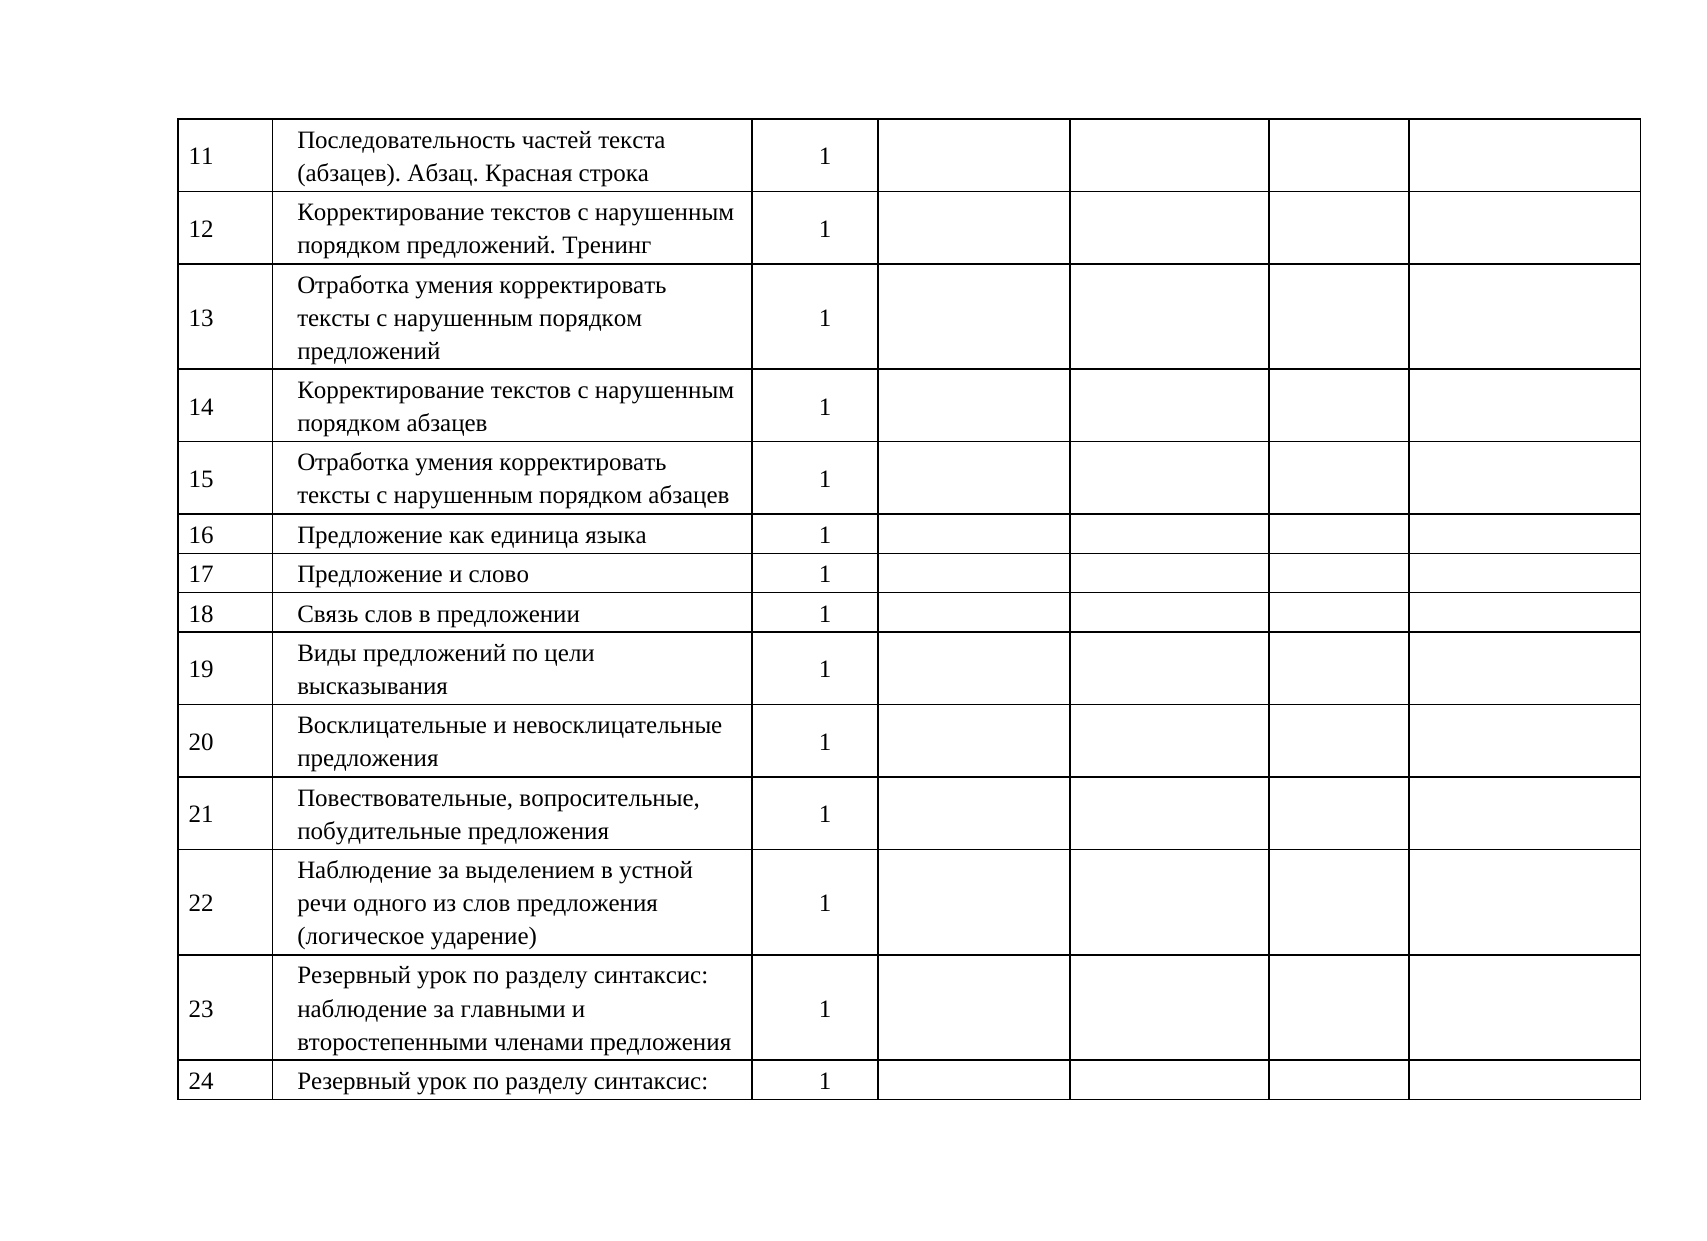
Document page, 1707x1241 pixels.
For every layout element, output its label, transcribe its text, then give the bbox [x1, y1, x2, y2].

table_cell 1 [753, 633, 877, 704]
table_cell 1 [753, 265, 877, 368]
table_cell [1270, 442, 1408, 513]
table_cell 15 [179, 442, 272, 513]
table_cell [1071, 265, 1268, 368]
table_cell [1071, 515, 1268, 552]
table_cell [1270, 554, 1408, 592]
table_cell [1410, 956, 1640, 1059]
table_cell [1270, 633, 1408, 704]
table_cell 20 [179, 705, 272, 776]
table_cell 1 [753, 442, 877, 513]
table_cell [1410, 442, 1640, 513]
table_cell [1071, 370, 1268, 441]
table_cell [1071, 705, 1268, 776]
table_cell 1 [753, 778, 877, 848]
table_cell 1 [753, 120, 877, 191]
table_cell [1270, 515, 1408, 552]
table_cell Резервный урок по разделу синтаксис: наблюдение за главными и второстепенными членами предложения [273, 956, 751, 1059]
table_cell [1071, 1061, 1268, 1099]
table_cell [1270, 370, 1408, 441]
table_cell [879, 593, 1069, 631]
table_cell [879, 633, 1069, 704]
table_cell 1 [753, 192, 877, 263]
table_cell [1071, 778, 1268, 848]
table_cell 19 [179, 633, 272, 704]
table_cell Предложение и слово [273, 554, 751, 592]
table_cell Связь слов в предложении [273, 593, 751, 631]
table_cell Корректирование текстов с нарушенным порядком предложений. Тренинг [273, 192, 751, 263]
table_cell 1 [753, 593, 877, 631]
table_cell [1071, 192, 1268, 263]
table_cell [1270, 850, 1408, 954]
table_cell [1410, 265, 1640, 368]
table_cell [879, 850, 1069, 954]
table_cell Виды предложений по цели высказывания [273, 633, 751, 704]
table_cell [1270, 778, 1408, 848]
table_cell 23 [179, 956, 272, 1059]
table_cell [1071, 442, 1268, 513]
table_cell [1270, 956, 1408, 1059]
table_cell 11 [179, 120, 272, 191]
table_cell [1071, 593, 1268, 631]
table_cell 1 [753, 1061, 877, 1099]
table_cell [1410, 370, 1640, 441]
table_cell [879, 120, 1069, 191]
table_cell [1071, 850, 1268, 954]
table_cell [1270, 265, 1408, 368]
table_cell [879, 554, 1069, 592]
table_cell Восклицательные и невосклицательные предложения [273, 705, 751, 776]
table_cell 17 [179, 554, 272, 592]
table_cell 12 [179, 192, 272, 263]
table_cell 1 [753, 850, 877, 954]
table_cell [1410, 850, 1640, 954]
table_cell [879, 265, 1069, 368]
table_cell [879, 442, 1069, 513]
table_cell Отработка умения корректировать тексты с нарушенным порядком предложений [273, 265, 751, 368]
table_cell [879, 370, 1069, 441]
table_cell Последовательность частей текста (абзацев). Абзац. Красная строка [273, 120, 751, 191]
table_cell [1071, 633, 1268, 704]
table_cell [1410, 192, 1640, 263]
table_cell [879, 956, 1069, 1059]
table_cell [273, 1061, 751, 1099]
table_cell [879, 778, 1069, 848]
table_cell [879, 192, 1069, 263]
table_cell 13 [179, 265, 272, 368]
table_cell [1071, 956, 1268, 1059]
table_cell [1270, 705, 1408, 776]
table_cell [1410, 120, 1640, 191]
table_cell 22 [179, 850, 272, 954]
table_cell [1410, 593, 1640, 631]
table_cell 14 [179, 370, 272, 441]
table_cell 1 [753, 515, 877, 552]
table_cell [1270, 192, 1408, 263]
table_cell Корректирование текстов с нарушенным порядком абзацев [273, 370, 751, 441]
table_cell [879, 515, 1069, 552]
table_cell [1410, 1061, 1640, 1099]
table_cell [879, 705, 1069, 776]
table_cell 24 [179, 1061, 272, 1099]
table_cell [1270, 1061, 1408, 1099]
table_cell [1410, 515, 1640, 552]
table_cell Отработка умения корректировать тексты с нарушенным порядком абзацев [273, 442, 751, 513]
table_cell [1071, 120, 1268, 191]
table_cell [1071, 554, 1268, 592]
table_cell Повествовательные, вопросительные, побудительные предложения [273, 778, 751, 848]
table_cell [879, 1061, 1069, 1099]
table_cell [1410, 554, 1640, 592]
table_cell [1270, 593, 1408, 631]
table_cell 1 [753, 956, 877, 1059]
table_cell Наблюдение за выделением в устной речи одного из слов предложения (логическое ударение) [273, 850, 751, 954]
table_cell [1410, 705, 1640, 776]
table_cell Предложение как единица языка [273, 515, 751, 552]
table_cell 1 [753, 705, 877, 776]
table_cell [1410, 778, 1640, 848]
table_cell 1 [753, 554, 877, 592]
table_cell 21 [179, 778, 272, 848]
table_cell 16 [179, 515, 272, 552]
table_cell 18 [179, 593, 272, 631]
table_cell [1410, 633, 1640, 704]
table_cell [1270, 120, 1408, 191]
table_cell 1 [753, 370, 877, 441]
